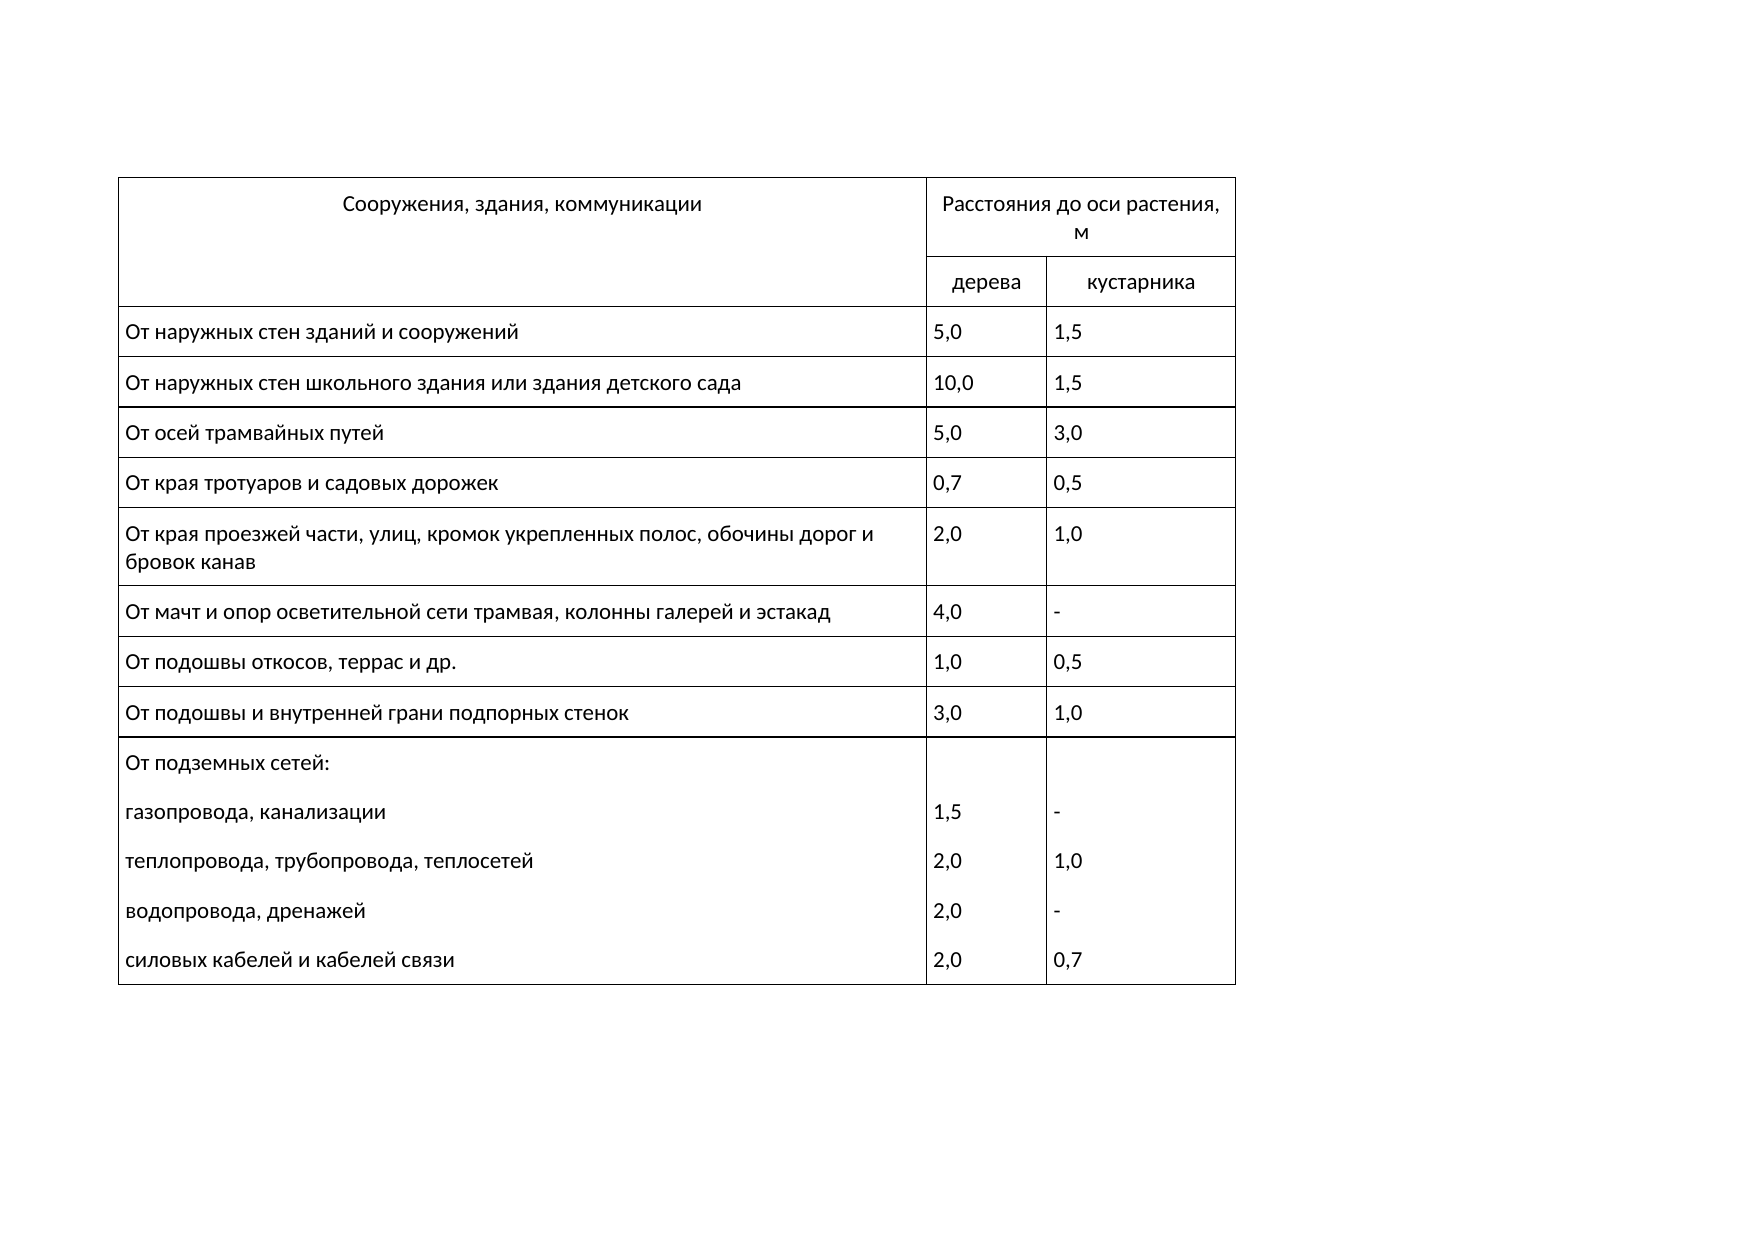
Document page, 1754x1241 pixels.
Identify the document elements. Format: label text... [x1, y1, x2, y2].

table_cell 3,0 [1047, 408, 1235, 457]
table_cell 2,0 [927, 935, 1046, 984]
table_cell силовых кабелей и кабелей связи [119, 935, 926, 984]
table_cell 0,7 [927, 458, 1046, 507]
table_cell водопровода, дренажей [119, 885, 926, 934]
table_cell 1,0 [1047, 687, 1235, 736]
table_cell От подошвы и внутренней грани подпорных стенок [119, 687, 926, 736]
table_cell 2,0 [927, 508, 1046, 585]
table_cell От наружных стен зданий и сооружений [119, 307, 926, 356]
table_cell - [1047, 885, 1235, 934]
table_cell От края проезжей части, улиц, кромок укрепленных полос, обочины дорог и бровок канав [119, 508, 926, 585]
table_cell дерева [927, 257, 1046, 306]
table_cell 5,0 [927, 307, 1046, 356]
table_cell От наружных стен школьного здания или здания детского сада [119, 357, 926, 406]
table_cell 2,0 [927, 836, 1046, 885]
table_cell 1,0 [1047, 508, 1235, 585]
table_cell - [1047, 787, 1235, 836]
table_header Сооружения, здания, коммуникации [119, 178, 926, 306]
table_cell От осей трамвайных путей [119, 408, 926, 457]
table_cell 5,0 [927, 408, 1046, 457]
table_cell кустарника [1047, 257, 1235, 306]
table_cell 0,5 [1047, 637, 1235, 686]
table_cell 1,5 [1047, 357, 1235, 406]
table_cell теплопровода, трубопровода, теплосетей [119, 836, 926, 885]
table_cell газопровода, канализации [119, 787, 926, 836]
table_cell От подземных сетей: [119, 738, 926, 787]
table_cell 0,5 [1047, 458, 1235, 507]
table_cell 1,0 [1047, 836, 1235, 885]
table_cell От подошвы откосов, террас и др. [119, 637, 926, 686]
table_cell 1,0 [927, 637, 1046, 686]
table_cell - [1047, 586, 1235, 636]
table_cell От края тротуаров и садовых дорожек [119, 458, 926, 507]
table_cell 0,7 [1047, 935, 1235, 984]
table_cell 10,0 [927, 357, 1046, 406]
table_cell 1,5 [927, 787, 1046, 836]
table_cell 1,5 [1047, 307, 1235, 356]
table_cell [927, 738, 1046, 787]
table_cell От мачт и опор осветительной сети трамвая, колонны галерей и эстакад [119, 586, 926, 636]
table_cell 3,0 [927, 687, 1046, 736]
table_cell 2,0 [927, 885, 1046, 934]
table_header Расстояния до оси растения, м [927, 178, 1235, 256]
table_cell 4,0 [927, 586, 1046, 636]
table_cell [1047, 738, 1235, 787]
